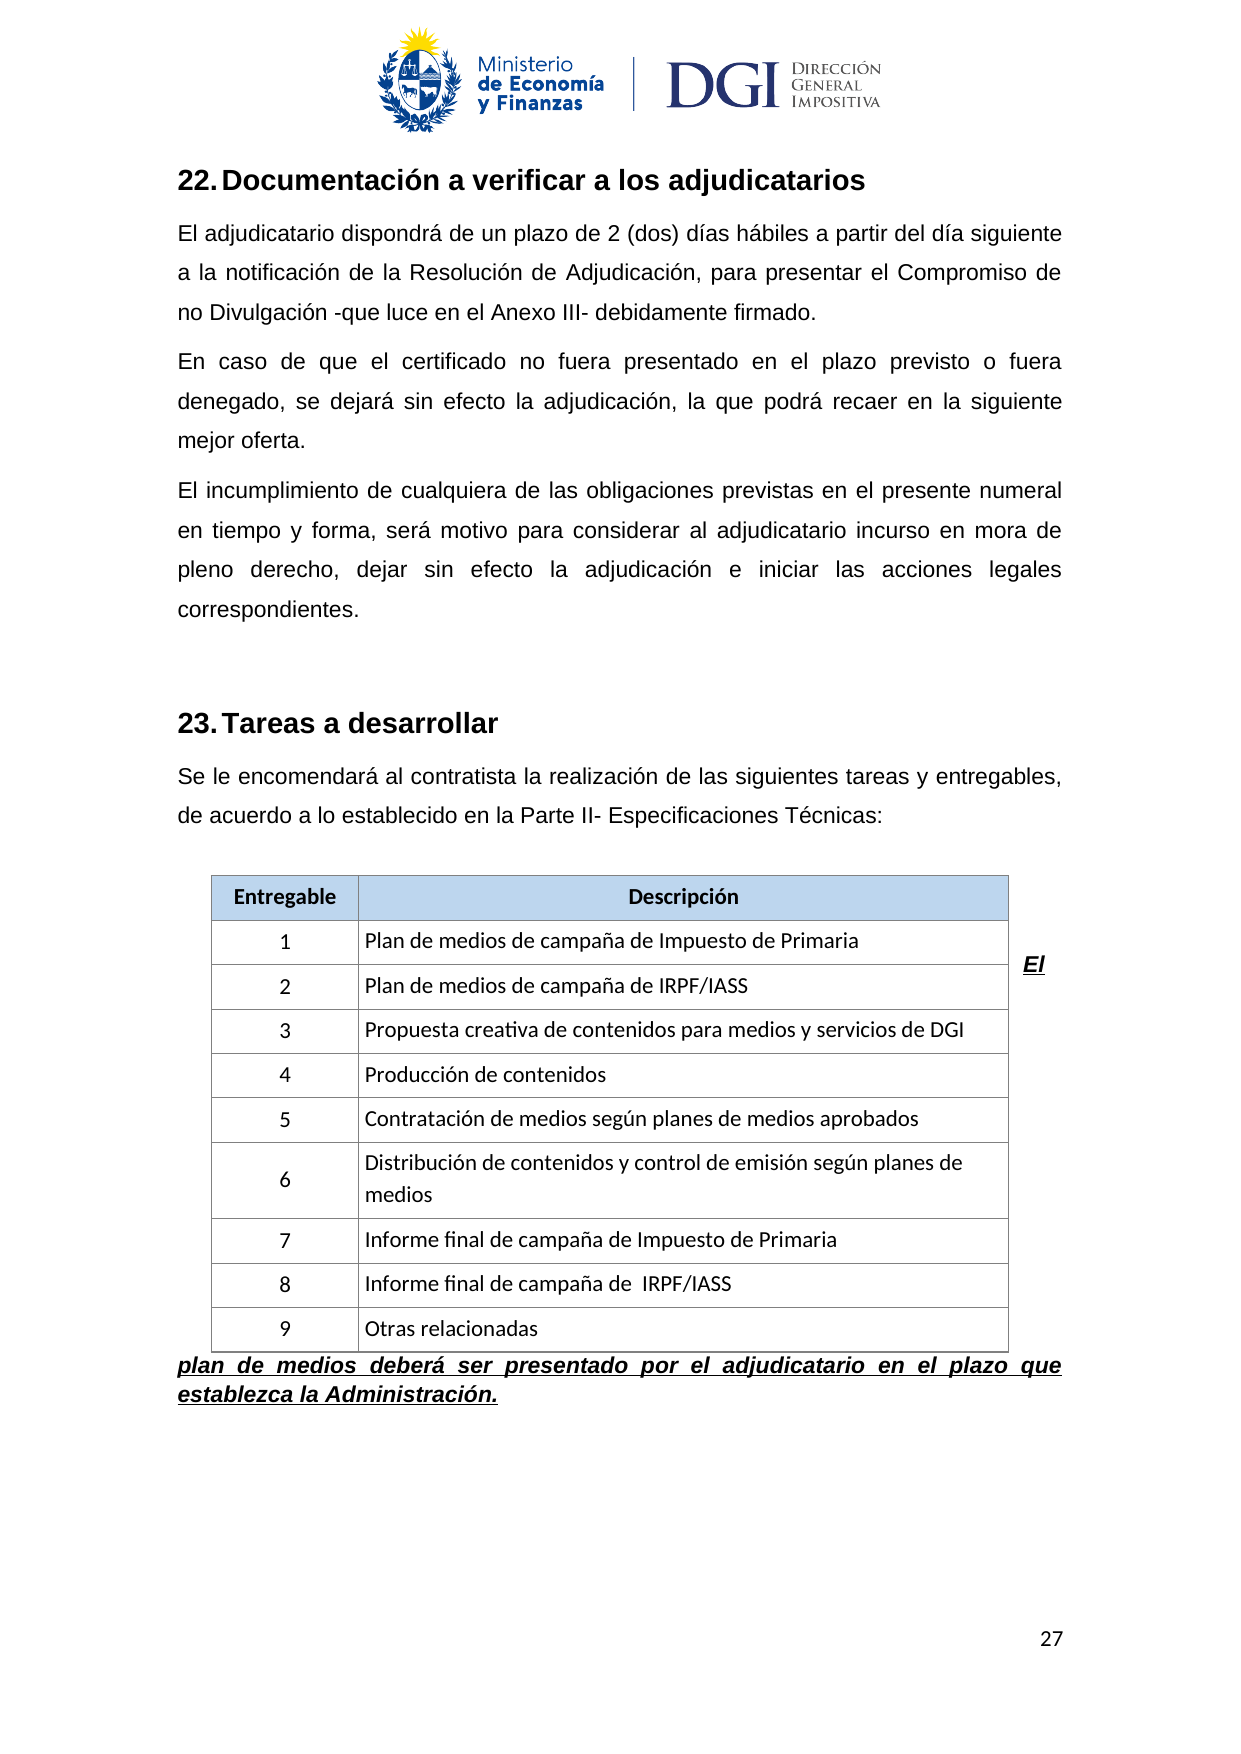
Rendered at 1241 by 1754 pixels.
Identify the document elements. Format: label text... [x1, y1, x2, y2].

table_cell Informe final de campaña de Impuesto de Primaria [359, 1219, 1008, 1263]
table_cell 2 [212, 965, 358, 1008]
table_cell Plan de medios de campaña de IRPF/IASS [359, 965, 1008, 1008]
table_cell Propuesta creativa de contenidos para medios y servicios de DGI [359, 1010, 1008, 1053]
table_cell 3 [212, 1010, 358, 1053]
picture [361, 7, 897, 152]
table_cell Producción de contenidos [359, 1054, 1008, 1097]
text En caso de que el certificado no fuera presentado en el plazo previsto o fuera denegado, se dejará sin efecto la adjudicación, la que podrá recaer en la siguiente mejor oferta. [177, 348, 1063, 454]
table_cell 9 [212, 1308, 358, 1351]
table_cell 7 [212, 1219, 358, 1263]
table_cell 8 [212, 1264, 358, 1307]
table_cell Plan de medios de campaña de Impuesto de Primaria [359, 921, 1008, 964]
table_header Entregable [212, 876, 358, 920]
text El incumplimiento de cualquiera de las obligaciones previstas en el presente numeral en tiempo y forma, será motivo para considerar al adjudicatario incurso en mora de pleno derecho, dejar sin efecto la adjudicación e iniciar las acciones legales correspondientes. [177, 477, 1063, 622]
table_header Descripción [359, 876, 1008, 920]
subtitle Documentación a verificar a los adjudicatarios [177, 162, 1063, 196]
table_cell 5 [212, 1098, 358, 1142]
text Se le encomendará al contratista la realización de las siguientes tareas y entregables, de acuerdo a lo establecido en la Parte II- Especificaciones Técnicas: [177, 763, 1063, 829]
subtitle Tareas a desarrollar [177, 706, 1063, 739]
text El adjudicatario dispondrá de un plazo de 2 (dos) días hábiles a partir del día siguiente a la notificación de la Resolución de Adjudicación, para presentar el Compromiso de no Divulgación -que luce en el Anexo III- debidamente firmado. [177, 219, 1063, 325]
table_cell 4 [212, 1054, 358, 1097]
table_cell Informe final de campaña de IRPF/IASS [359, 1264, 1008, 1307]
table_cell 1 [212, 921, 358, 964]
table_cell 6 [212, 1143, 358, 1218]
table_cell Otras relacionadas [359, 1308, 1008, 1351]
table_cell Distribución de contenidos y control de emisión según planes de medios [359, 1143, 1008, 1218]
table_cell Contratación de medios según planes de medios aprobados [359, 1098, 1008, 1142]
text El plan de medios deberá ser presentado por el adjudicatario en el plazo que establezca la Administración. [177, 951, 1063, 1407]
